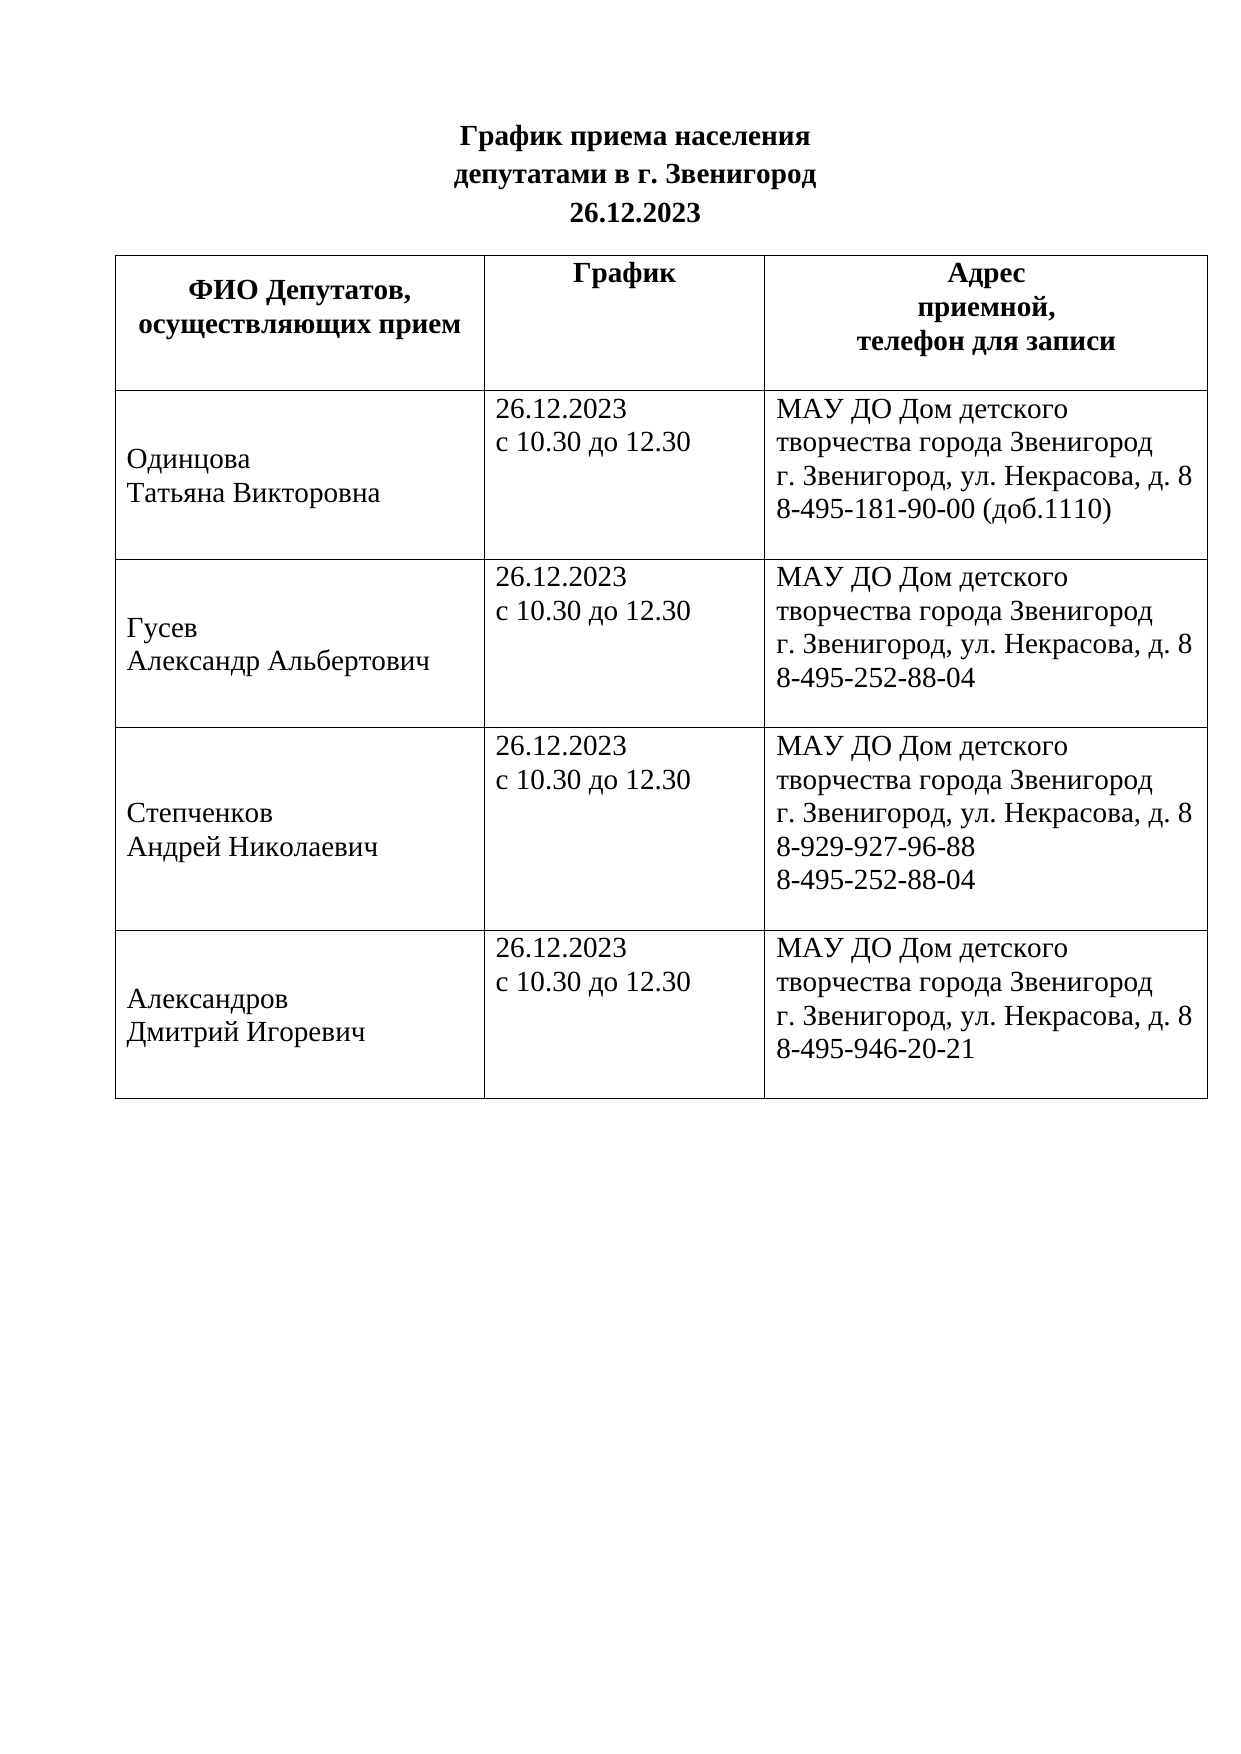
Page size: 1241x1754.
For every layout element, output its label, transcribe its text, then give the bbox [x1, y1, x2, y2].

table_cell 26.12.2023 с 10.30 до 12.30 [485, 560, 764, 727]
text График приема населения [118, 118, 1152, 152]
table_cell Гусев Александр Альбертович [116, 560, 484, 727]
table_cell 26.12.2023 с 10.30 до 12.30 [485, 391, 764, 558]
table_cell Степченков Андрей Николаевич [116, 728, 484, 929]
table_header ФИО Депутатов, осуществляющих прием [116, 256, 484, 390]
table_header График [485, 256, 764, 390]
table_cell Александров Дмитрий Игоревич [116, 931, 484, 1098]
table_cell МАУ ДО Дом детского творчества города Звенигород г. Звенигород, ул. Некрасова, д. 8 8-495-252-88-04 [765, 560, 1207, 727]
table_cell МАУ ДО Дом детского творчества города Звенигород г. Звенигород, ул. Некрасова, д. 8 8-495-181-90-00 (доб.1110) [765, 391, 1207, 558]
text депутатами в г. Звенигород [118, 157, 1152, 190]
table_header Адрес приемной, телефон для записи [765, 256, 1207, 390]
text 26.12.2023 [118, 195, 1152, 229]
table_cell 26.12.2023 с 10.30 до 12.30 [485, 728, 764, 929]
table_cell МАУ ДО Дом детского творчества города Звенигород г. Звенигород, ул. Некрасова, д. 8 8-929-927-96-88 8-495-252-88-04 [765, 728, 1207, 929]
table_cell Одинцова Татьяна Викторовна [116, 391, 484, 558]
table_cell 26.12.2023 с 10.30 до 12.30 [485, 931, 764, 1098]
table_cell МАУ ДО Дом детского творчества города Звенигород г. Звенигород, ул. Некрасова, д. 8 8-495-946-20-21 [765, 931, 1207, 1098]
